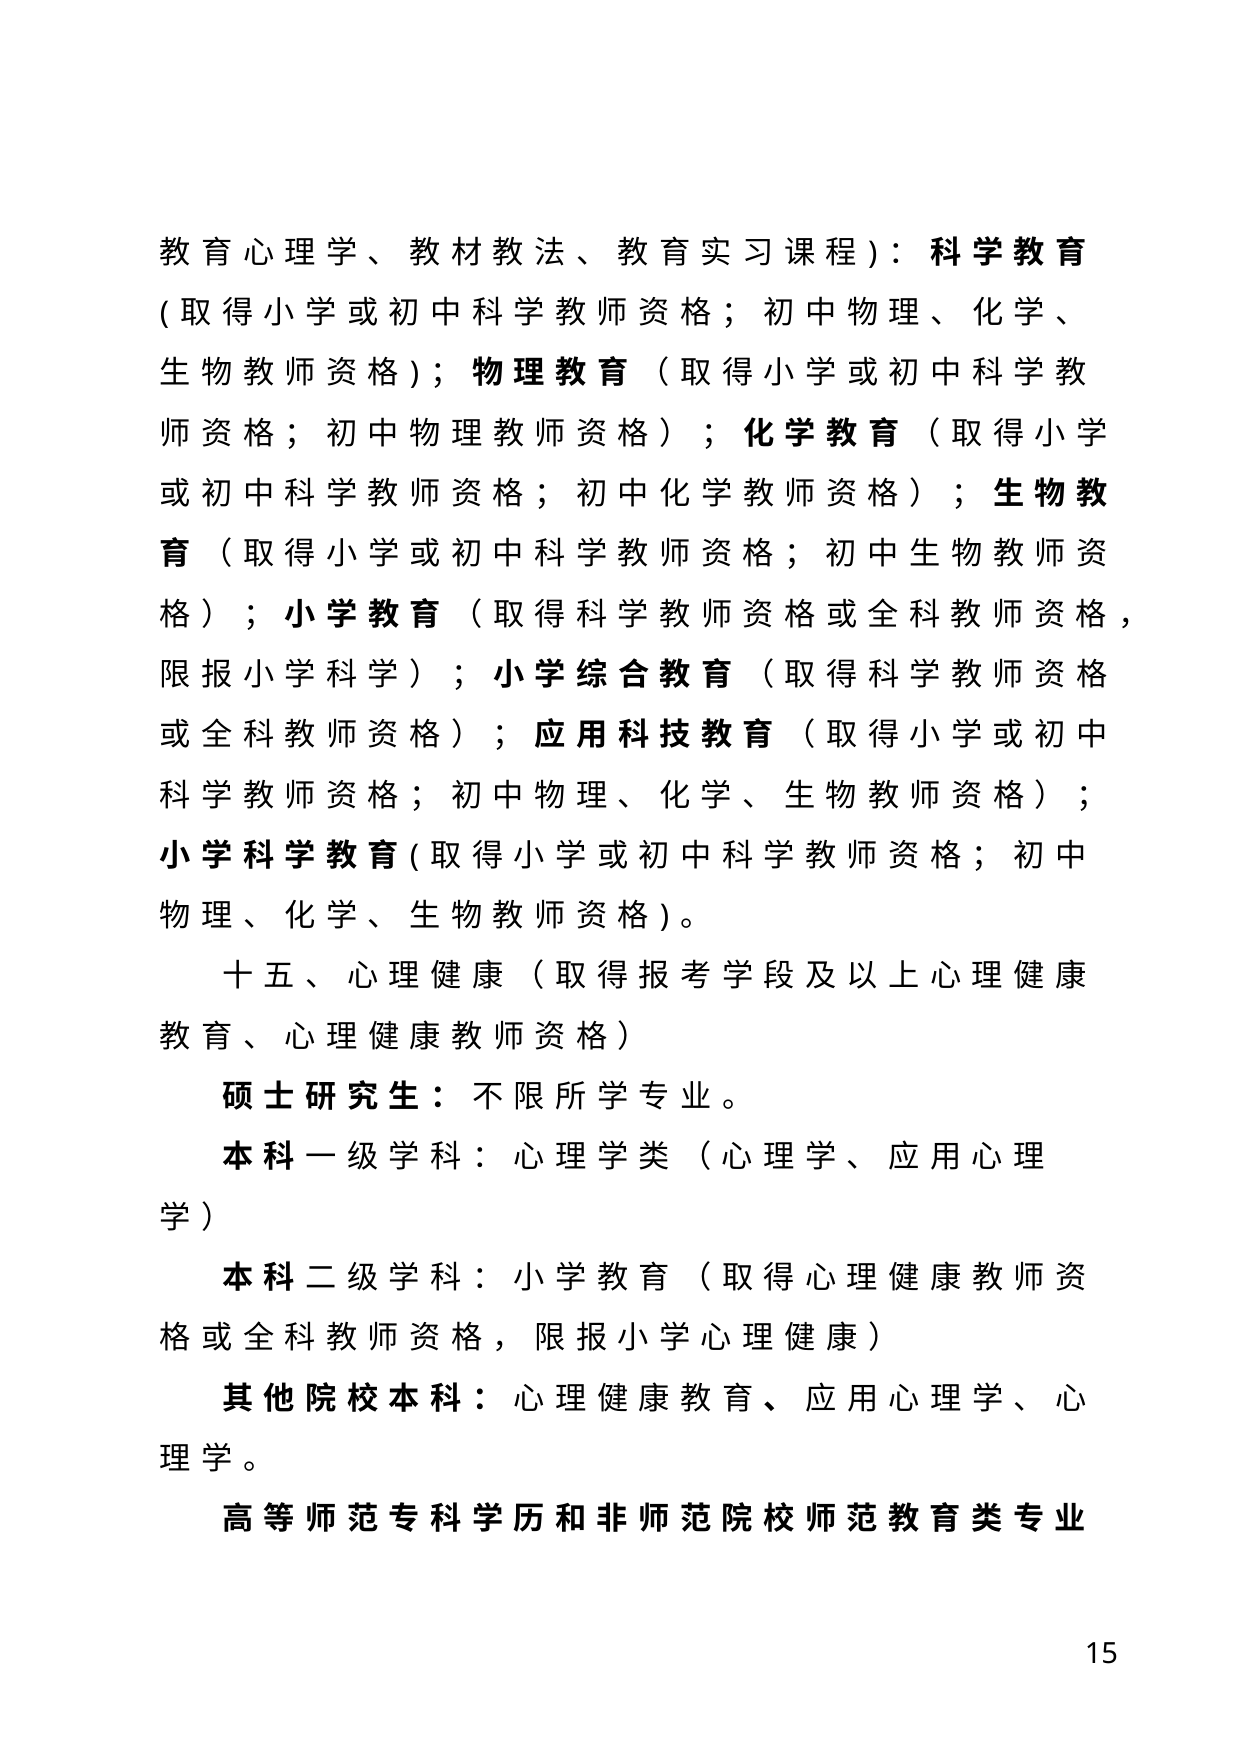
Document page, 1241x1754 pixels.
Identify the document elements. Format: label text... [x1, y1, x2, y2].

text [159, 219, 1118, 943]
text 十五、心理健康（取得报考学段及以上心理健康教育、心理健康教师资格） [159, 943, 1118, 1064]
text 硕士研究生：不限所学专业。 [159, 1064, 1118, 1124]
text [159, 1486, 1118, 1546]
text 其他院校本科：心理健康教育、应用心理学、心理学。 [159, 1365, 1118, 1486]
text 本科二级学科：小学教育（取得心理健康教师资格或全科教师资格，限报小学心理健康） [159, 1245, 1118, 1365]
text 本科一级学科：心理学类（心理学、应用心理学） [159, 1124, 1118, 1245]
